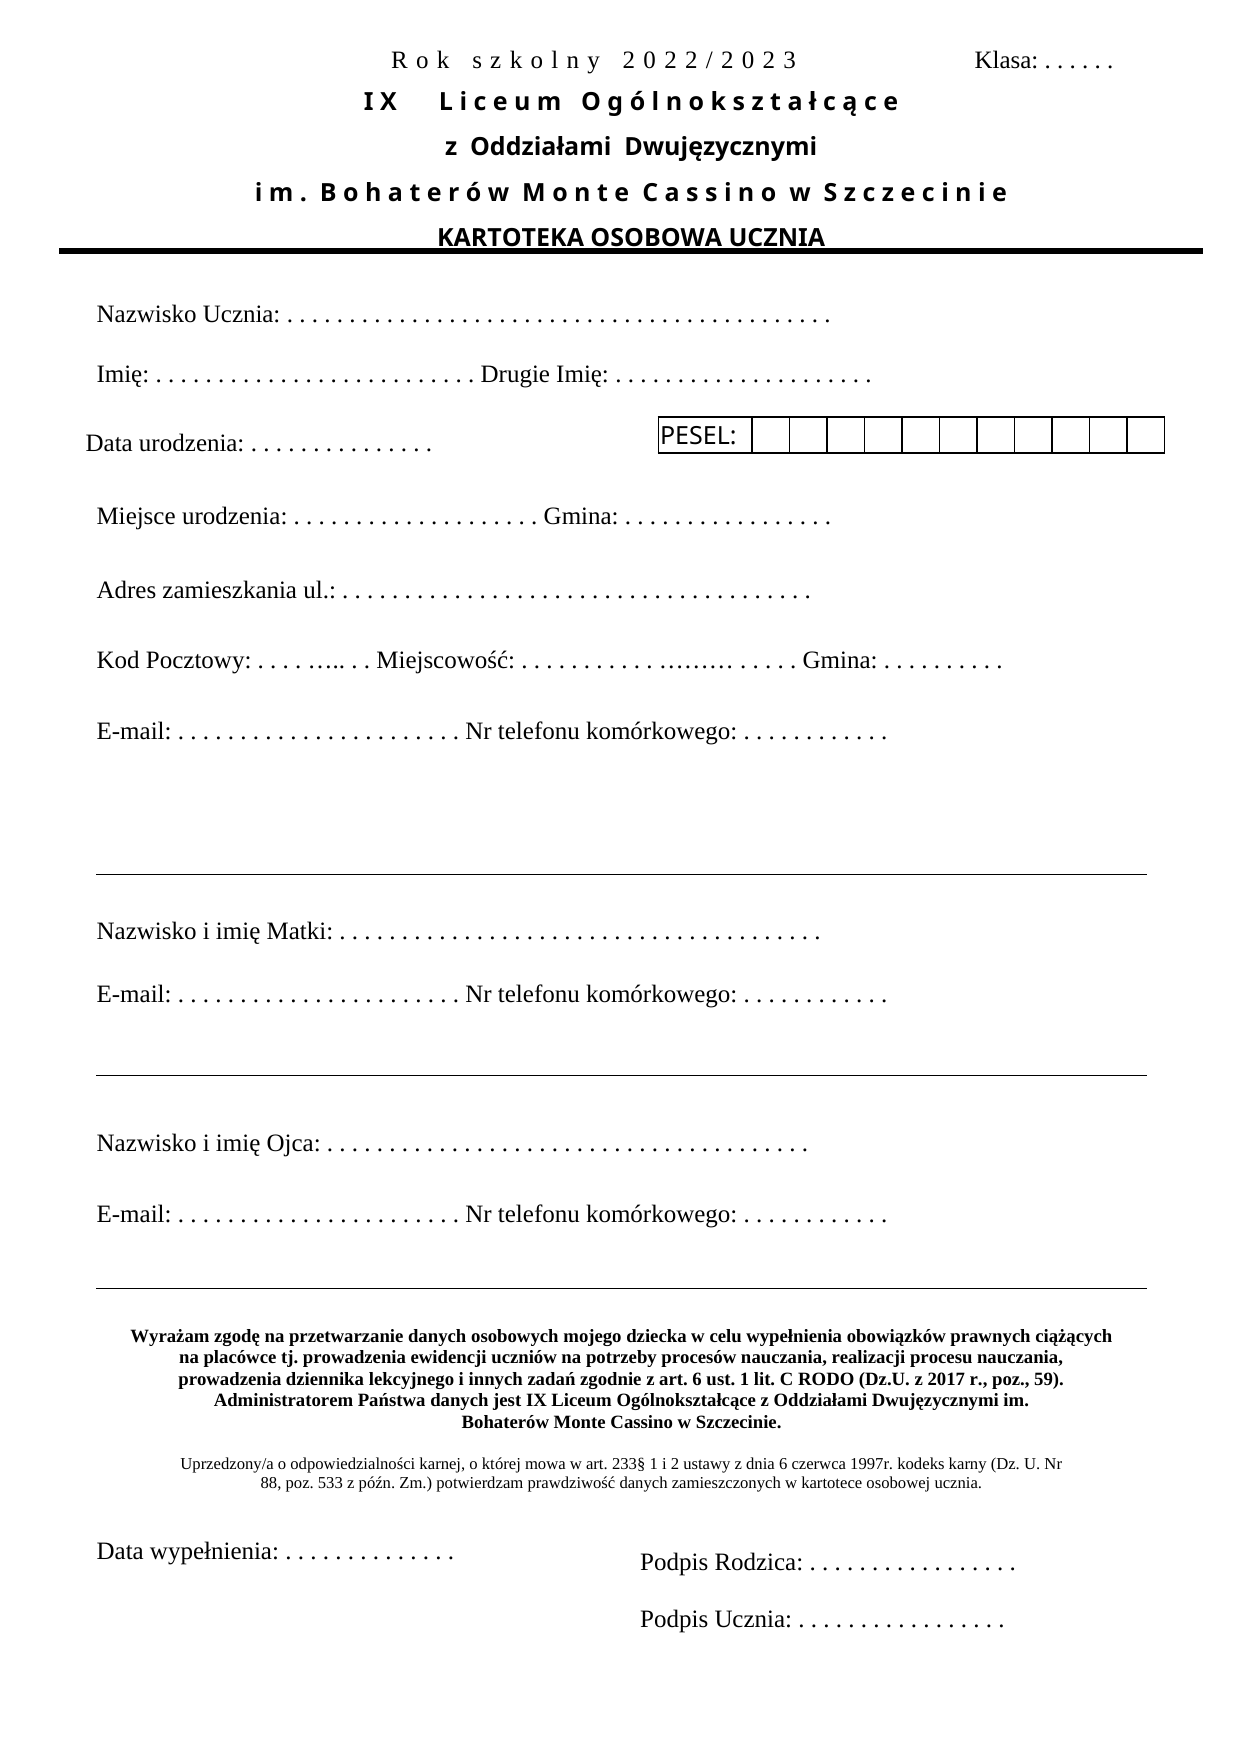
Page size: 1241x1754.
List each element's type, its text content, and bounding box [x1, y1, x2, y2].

subtitle KARTOTEKA OSOBOWA UCZNIA [85, 211, 1177, 256]
text E-mail: . . . . . . . . . . . . . . . . . . . . . . . Nr telefonu komórkowego: . . . . . . . . . . . . [96, 1199, 1188, 1228]
text Podpis Ucznia: . . . . . . . . . . . . . . . . . [640, 1604, 1188, 1633]
text E-mail: . . . . . . . . . . . . . . . . . . . . . . . Nr telefonu komórkowego: . . . . . . . . . . . . [96, 979, 1188, 1007]
subtitle z Oddziałami Dwujęzycznymi [85, 119, 1177, 165]
text E-mail: . . . . . . . . . . . . . . . . . . . . . . . Nr telefonu komórkowego: . . . . . . . . . . . . [96, 716, 1188, 745]
text Data wypełnienia: . . . . . . . . . . . . . . [96, 1536, 578, 1565]
text Miejsce urodzenia: . . . . . . . . . . . . . . . . . . . . Gmina: . . . . . . . . . . . . . . . . . [96, 501, 1188, 529]
text Uprzedzony/a o odpowiedzialności karnej, o której mowa w art. 233§ 1 i 2 ustawy z dnia 6 czerwca 1997r. kodeks karny (Dz. U. Nr 88, poz. 533 z późn. Zm.) potwierdzam prawdziwość danych zamieszczonych w kartotece osobowej ucznia. [180, 1453, 1062, 1492]
text Kod Pocztowy: . . . . ….. . . Miejscowość: . . . . . . . . . . . ……… . . . . . Gmina: . . . . . . . . . . [96, 645, 1188, 674]
text Imię: . . . . . . . . . . . . . . . . . . . . . . . . . . Drugie Imię: . . . . . . . . . . . . . . . . . . . . . [96, 359, 1188, 388]
text Data urodzenia: . . . . . . . . . . . . . . . [85, 428, 1188, 456]
text Nazwisko Ucznia: . . . . . . . . . . . . . . . . . . . . . . . . . . . . . . . . . . . . . . . . . . . . [96, 299, 1188, 328]
text Nazwisko i imię Matki: . . . . . . . . . . . . . . . . . . . . . . . . . . . . . . . . . . . . . . . [96, 916, 1188, 945]
text Rok szkolny 2022/2023 Klasa: . . . . . . [85, 45, 1188, 74]
text Nazwisko i imię Ojca: . . . . . . . . . . . . . . . . . . . . . . . . . . . . . . . . . . . . . . . [96, 1128, 1188, 1157]
text Administratorem Państwa danych jest IX Liceum Ogólnokształcące z Oddziałami Dwujęzycznymi im. Bohaterów Monte Cassino w Szczecinie. [180, 1389, 1063, 1432]
subtitle I X L i c e u m O g ó l n o k s z t a ł c ą c e [85, 74, 1177, 119]
subtitle i m . B o h a t e r ó w M o n t e C a s s i n o w S z c z e c i n i e [85, 165, 1177, 211]
text Wyrażam zgodę na przetwarzanie danych osobowych mojego dziecka w celu wypełnienia obowiązków prawnych ciążących na placówce tj. prowadzenia ewidencji uczniów na potrzeby procesów nauczania, realizacji procesu nauczania, prowadzenia dziennika lekcyjnego i innych zadań zgodnie z art. 6 ust. 1 lit. C RODO (Dz.U. z 2017 r., poz., 59). [126, 1324, 1117, 1389]
text Podpis Rodzica: . . . . . . . . . . . . . . . . . [640, 1547, 1188, 1575]
text Adres zamieszkania ul.: . . . . . . . . . . . . . . . . . . . . . . . . . . . . . . . . . . . . . . [96, 576, 1188, 604]
